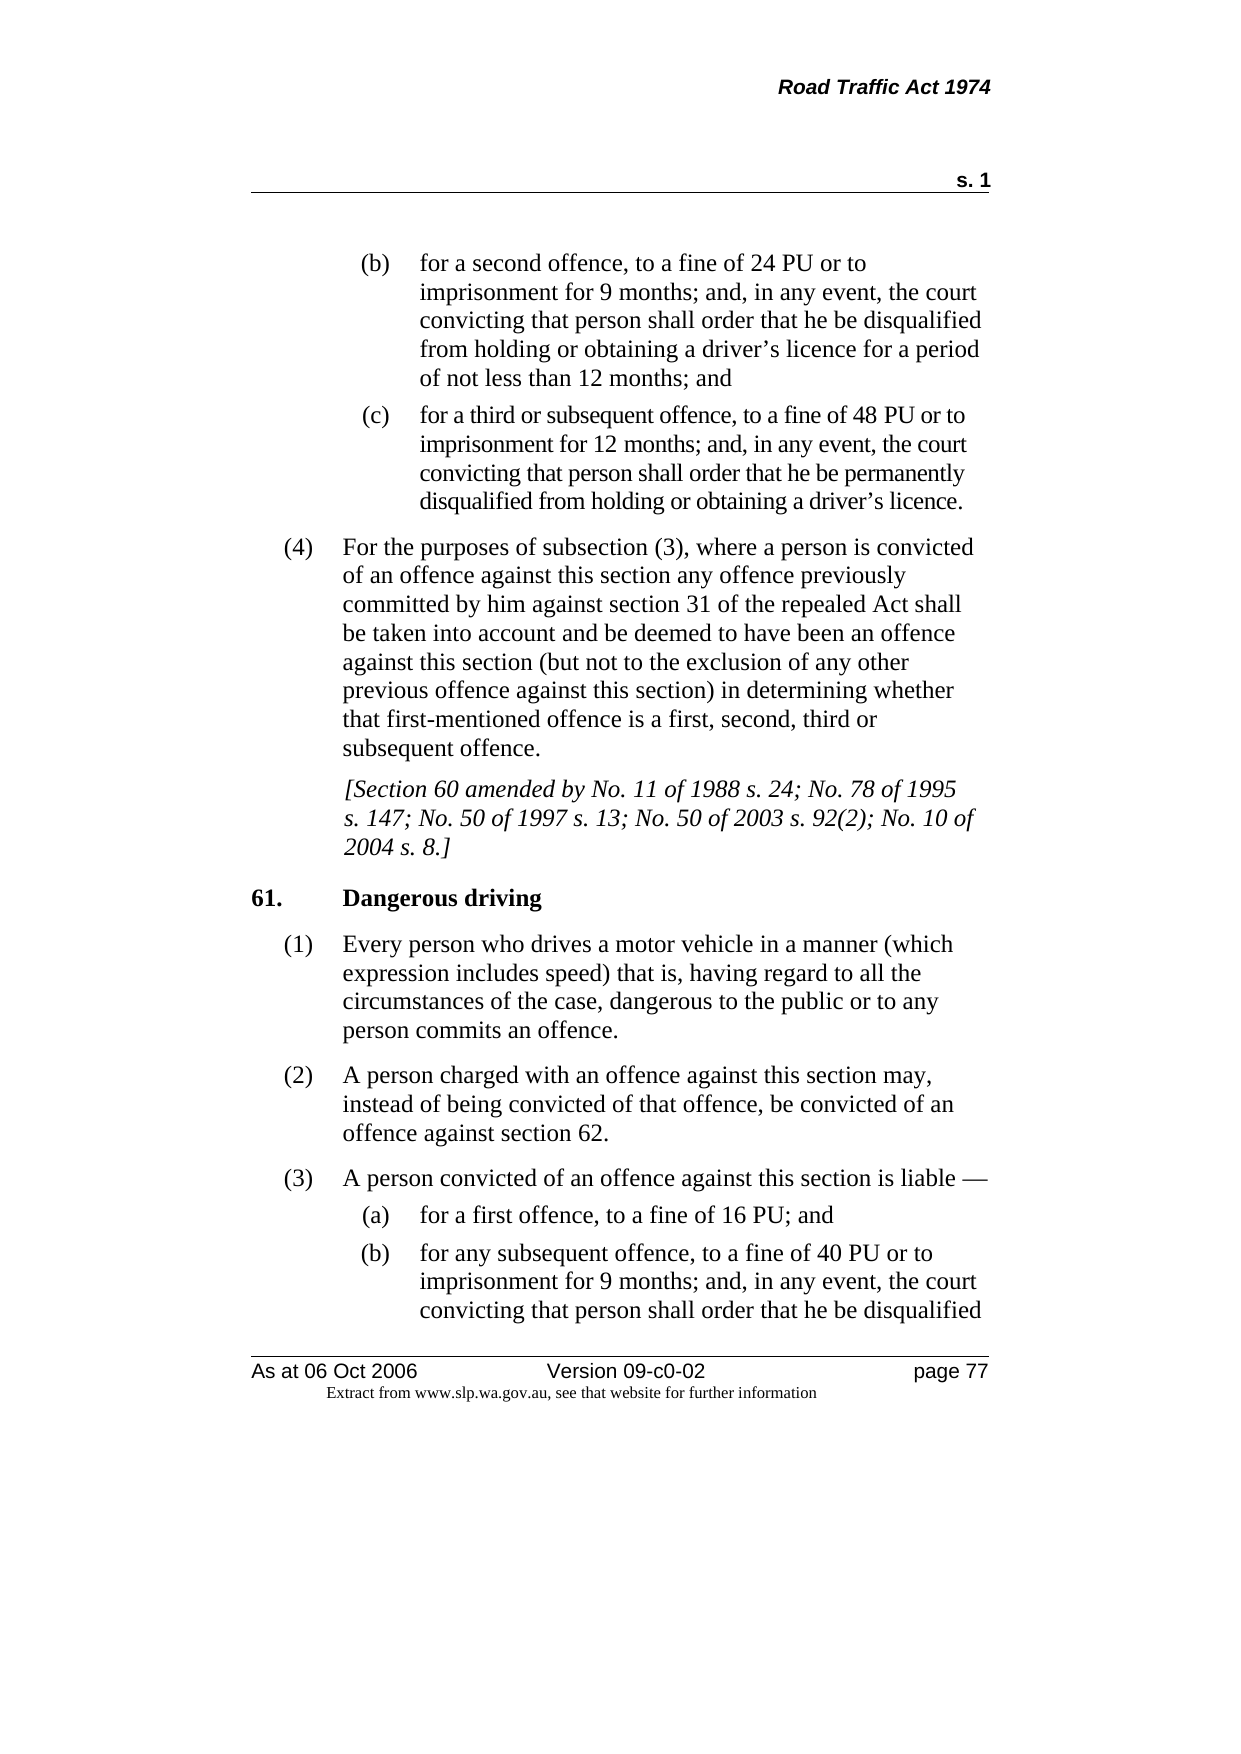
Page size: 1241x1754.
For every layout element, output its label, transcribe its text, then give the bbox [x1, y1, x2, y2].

text (b) for a second offence, to a fine of 24 PU or to imprisonment for 9 months; and, in any event, the court convicting that person shall order that he be disqualified from holding or obtaining a driver’s licence for a period of not less than 12 months; and [251, 248, 989, 392]
text (2) A person charged with an offence against this section may, instead of being convicted of that offence, be convicted of an offence against section 62. [251, 1061, 989, 1147]
text [Section 60 amended by No. 11 of 1988 s. 24; No. 78 of 1995 s. 147; No. 50 of 1997 s. 13; No. 50 of 2003 s. 92(2); No. 10 of 2004 s. 8.] [251, 774, 989, 861]
subtitle 61. Dangerous driving [251, 883, 989, 912]
text (3) A person convicted of an offence against this section is liable — [251, 1163, 989, 1192]
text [251, 1238, 989, 1324]
text (4) For the purposes of subsection (3), where a person is convicted of an offence against this section any offence previously committed by him against section 31 of the repealed Act shall be taken into account and be deemed to have been an offence against this section (but not to the exclusion of any other previous offence against this section) in determining whether that first-mentioned offence is a first, second, third or subsequent offence. [251, 532, 989, 762]
text (c) for a third or subsequent offence, to a fine of 48 PU or to imprisonment for 12 months; and, in any event, the court convicting that person shall order that he be permanently disqualified from holding or obtaining a driver’s licence. [251, 400, 989, 515]
text (1) Every person who drives a motor vehicle in a manner (which expression includes speed) that is, having regard to all the circumstances of the case, dangerous to the public or to any person commits an offence. [251, 929, 989, 1044]
text (a) for a first offence, to a fine of 16 PU; and [251, 1201, 989, 1229]
